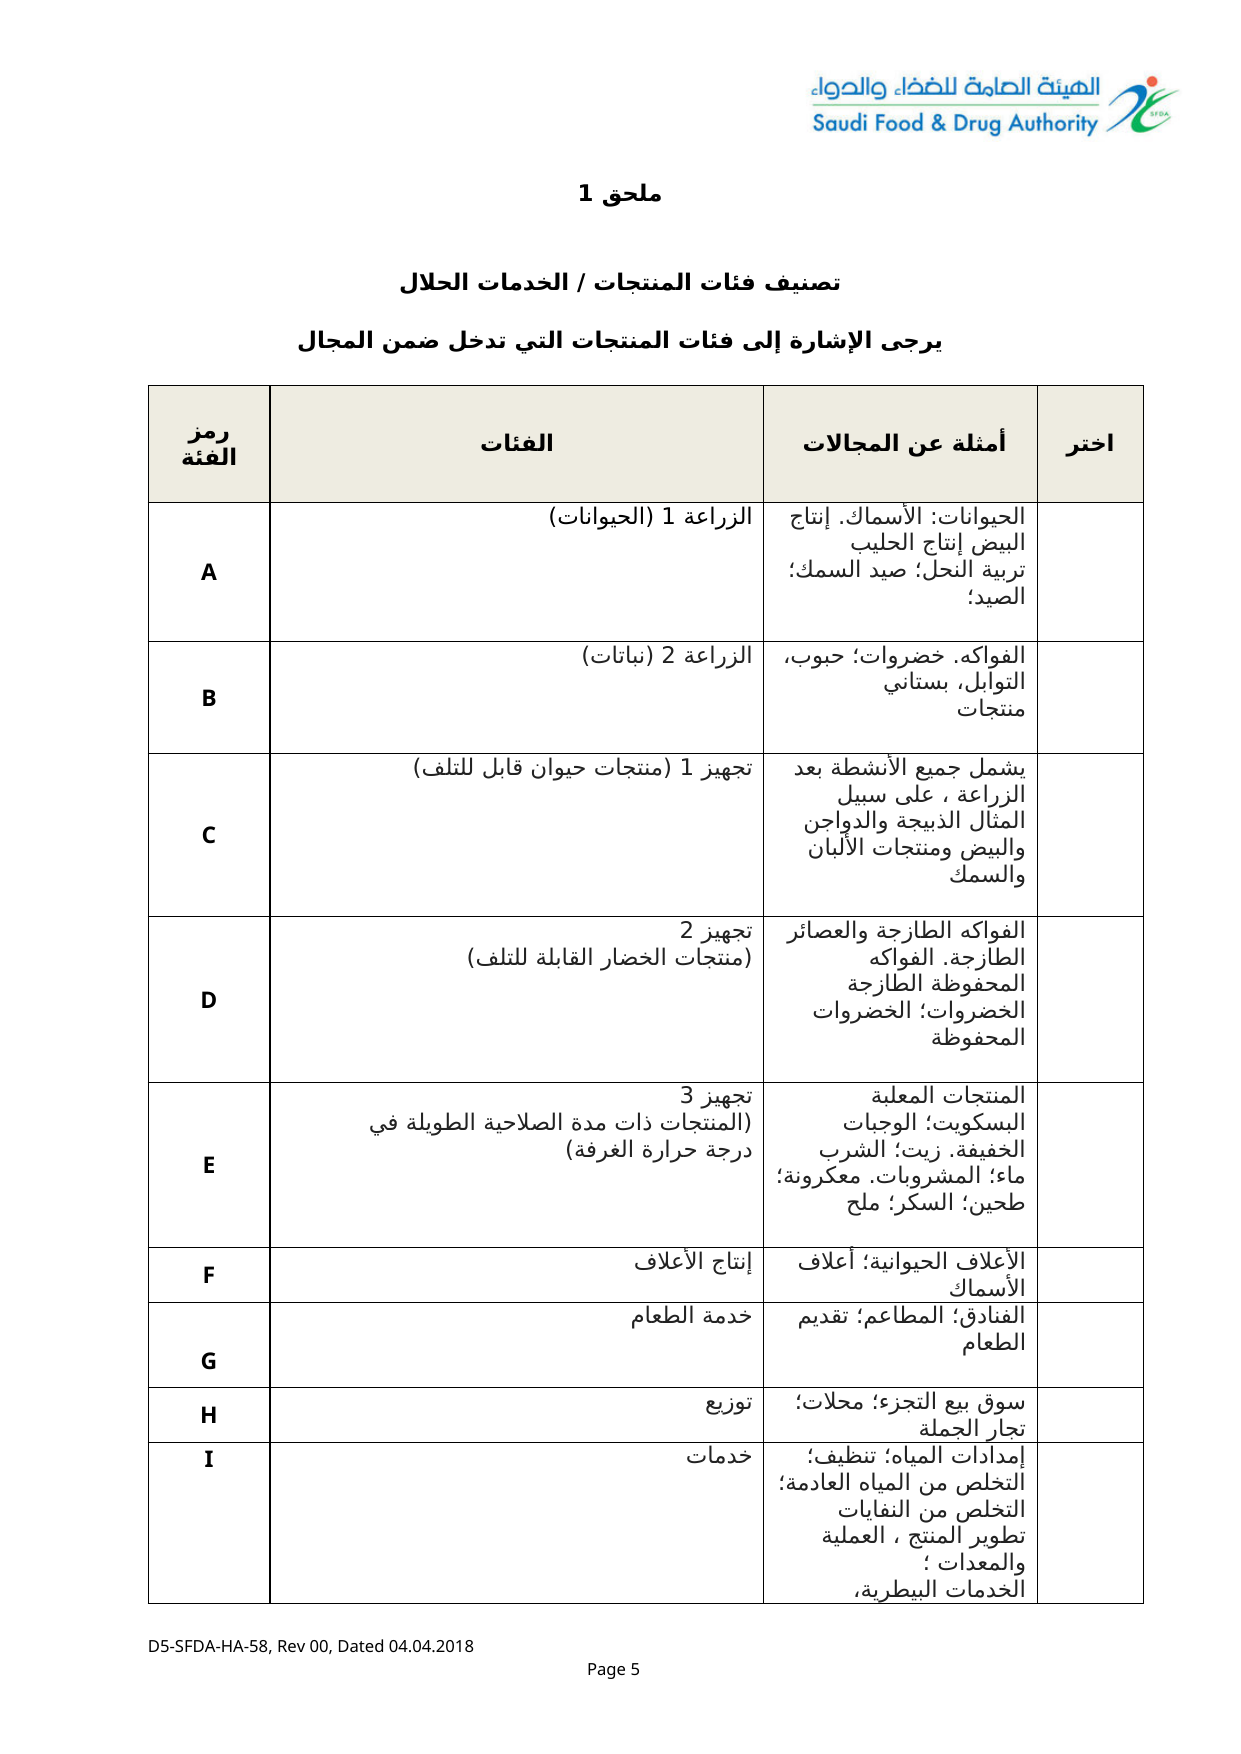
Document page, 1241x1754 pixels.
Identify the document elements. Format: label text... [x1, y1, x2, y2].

table_cell تجهيز 2 (منتجات الخضار القابلة للتلف) [271, 917, 763, 1082]
table_cell تجهيز 3 (المنتجات ذات مدة الصلاحية الطويلة في درجة حرارة الغرفة) [271, 1083, 763, 1247]
table_cell توزيع [271, 1388, 763, 1442]
table_cell تجهيز 1 (منتجات حيوان قابل للتلف) [271, 754, 763, 916]
table_cell إنتاج الأعلاف [271, 1248, 763, 1302]
table_cell الفواكه. خضروات؛ حبوب، التوابل، بستاني منتجات [764, 642, 1037, 753]
table_cell الزراعة 1 (الحيوانات) [271, 503, 763, 641]
table_cell F [149, 1248, 269, 1302]
table_cell [1038, 917, 1143, 1082]
table_cell D [149, 917, 269, 1082]
table_cell [1038, 754, 1143, 916]
table_cell الفواكه الطازجة والعصائر الطازجة. الفواكه المحفوظة الطازجة الخضروات؛ الخضروات المحفوظة [764, 917, 1037, 1082]
table_cell [1038, 1388, 1143, 1442]
text يرجى الإشارة إلى فئات المنتجات التي تدخل ضمن المجال [148, 327, 1093, 354]
table_cell E [149, 1083, 269, 1247]
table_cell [764, 1443, 1037, 1603]
table_cell G [149, 1303, 269, 1387]
table_cell الزراعة 2 (نباتات) [271, 642, 763, 753]
text تصنيف فئات المنتجات / الخدمات الحلال [148, 269, 1093, 296]
table_cell سوق بيع التجزء؛ محلات؛ تجار الجملة [764, 1388, 1037, 1442]
table_cell [1038, 1443, 1143, 1603]
table_cell [1038, 1083, 1143, 1247]
table_header اختر [1038, 386, 1143, 502]
table_cell I [149, 1443, 269, 1603]
table_cell الفنادق؛ المطاعم؛ تقديم الطعام [764, 1303, 1037, 1387]
table_cell C [149, 754, 269, 916]
table_cell H [149, 1388, 269, 1442]
table_cell A [149, 503, 269, 641]
table_cell خدمة الطعام [271, 1303, 763, 1387]
table_header الفئات [271, 386, 763, 502]
table_cell يشمل جميع الأنشطة بعد الزراعة ، على سبيل المثال الذبيجة والدواجن والبيض ومنتجات الألبان والسمك [764, 754, 1037, 916]
table_cell خدمات [271, 1443, 763, 1603]
table_header رمز الفئة [149, 386, 269, 502]
picture [805, 0, 1184, 219]
table_cell الأعلاف الحيوانية؛ أعلاف الأسماك [764, 1248, 1037, 1302]
table_cell B [149, 642, 269, 753]
table_cell [1038, 642, 1143, 753]
table_header أمثلة عن المجالات [764, 386, 1037, 502]
table_cell [1038, 503, 1143, 641]
table_cell الحيوانات: الأسماك. إنتاج البيض إنتاج الحليب تربية النحل؛ صيد السمك؛ الصيد؛ [764, 503, 1037, 641]
text ملحق 1 [148, 180, 1093, 207]
table_cell [1038, 1303, 1143, 1387]
table_cell المنتجات المعلبة البسكويت؛ الوجبات الخفيفة. زيت؛ الشرب ماء؛ المشروبات. معكرونة؛ طحين؛ السكر؛ ملح [764, 1083, 1037, 1247]
table_cell [1038, 1248, 1143, 1302]
